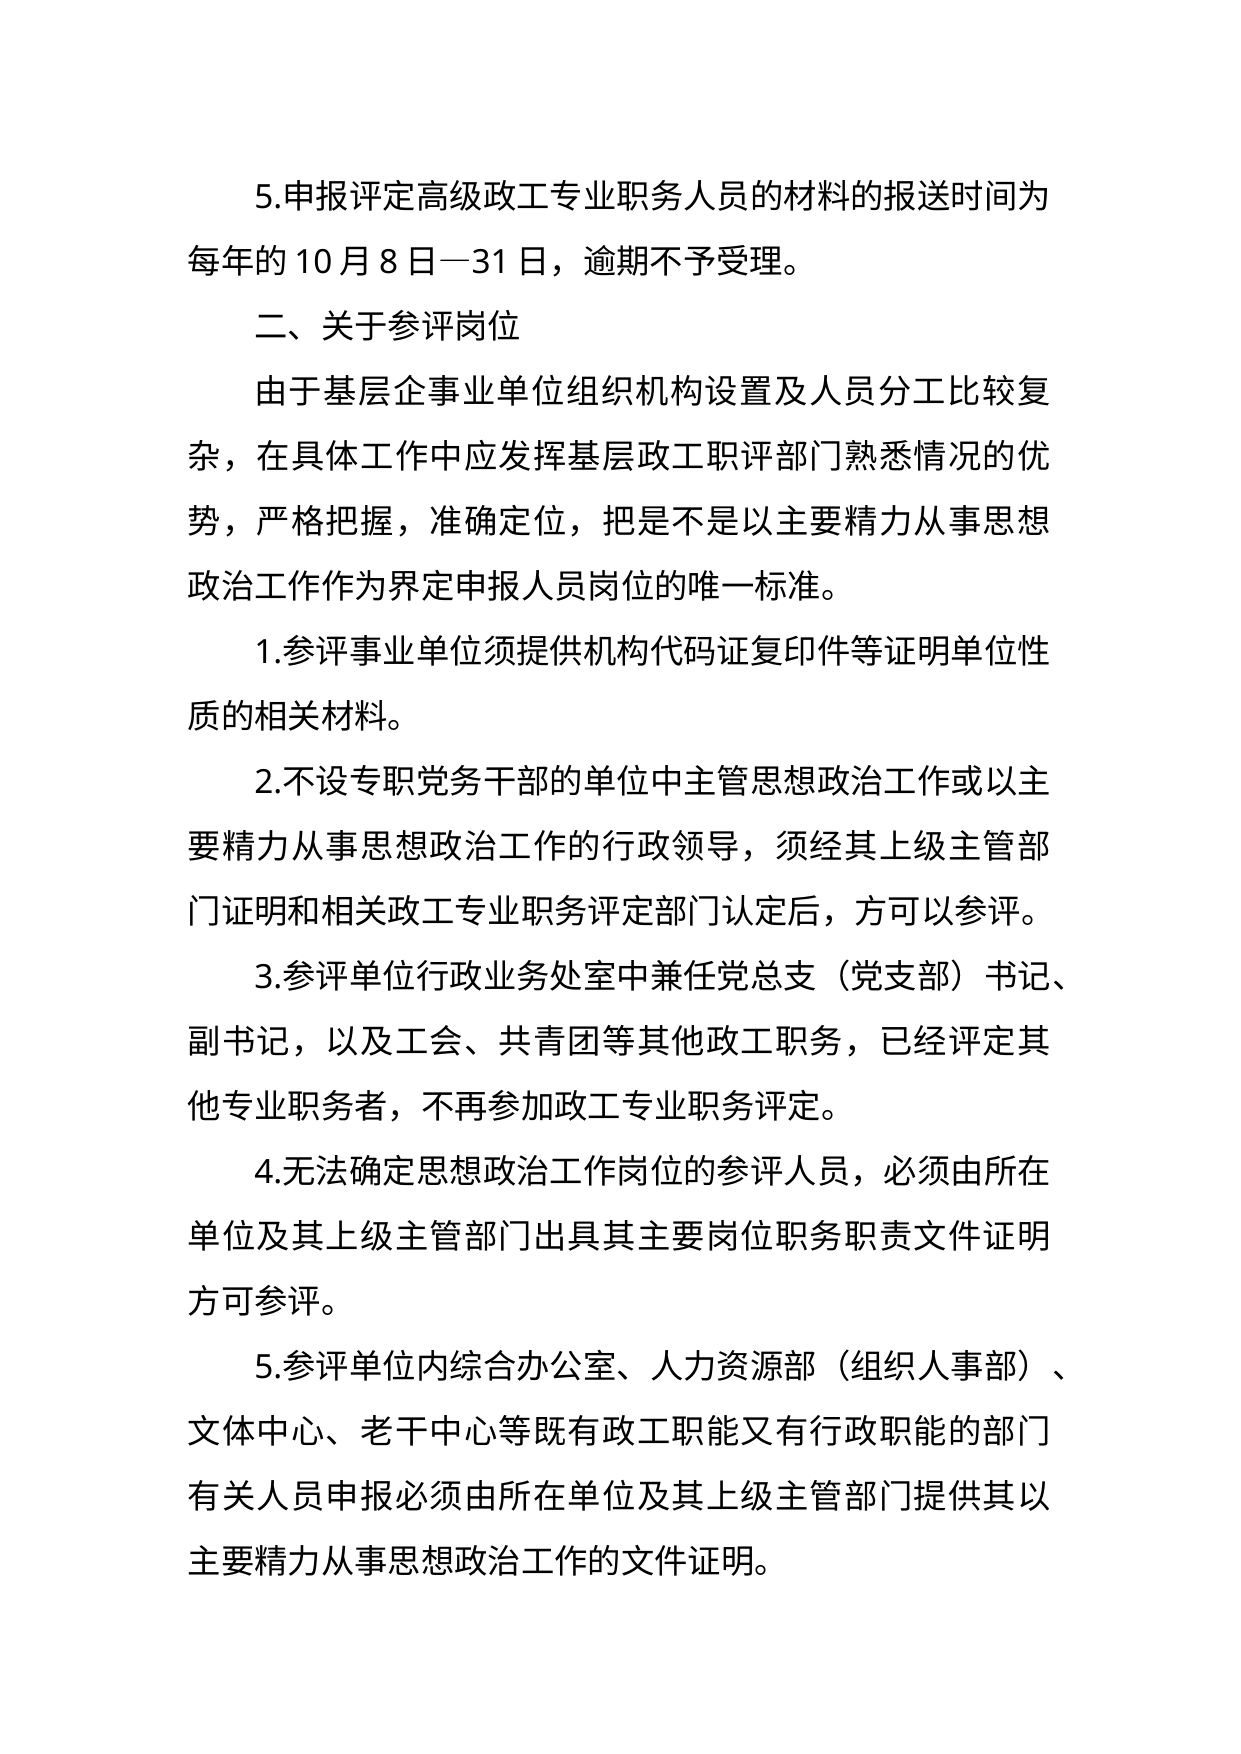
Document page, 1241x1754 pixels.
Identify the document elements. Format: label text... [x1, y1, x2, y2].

text 2.不设专职党务干部的单位中主管思想政治工作或以主要精力从事思想政治工作的行政领导，须经其上级主管部门证明和相关政工专业职务评定部门认定后，方可以参评。 [187, 747, 1053, 942]
text 3.参评单位行政业务处室中兼任党总支（党支部）书记、副书记，以及工会、共青团等其他政工职务，已经评定其他专业职务者，不再参加政工专业职务评定。 [187, 942, 1053, 1137]
text 由于基层企事业单位组织机构设置及人员分工比较复杂，在具体工作中应发挥基层政工职评部门熟悉情况的优势，严格把握，准确定位，把是不是以主要精力从事思想政治工作作为界定申报人员岗位的唯一标准。 [187, 357, 1053, 617]
text 4.无法确定思想政治工作岗位的参评人员，必须由所在单位及其上级主管部门出具其主要岗位职务职责文件证明，方可参评。 [187, 1137, 1053, 1332]
text 1.参评事业单位须提供机构代码证复印件等证明单位性质的相关材料。 [187, 617, 1053, 747]
text 5.申报评定高级政工专业职务人员的材料的报送时间为每年的10月8日—31日，逾期不予受理。 [187, 162, 1053, 292]
text 5.参评单位内综合办公室、人力资源部（组织人事部）、文体中心、老干中心等既有政工职能又有行政职能的部门，有关人员申报必须由所在单位及其上级主管部门提供其以主要精力从事思想政治工作的文件证明。 [187, 1332, 1053, 1592]
text 二、关于参评岗位 [187, 292, 1053, 357]
